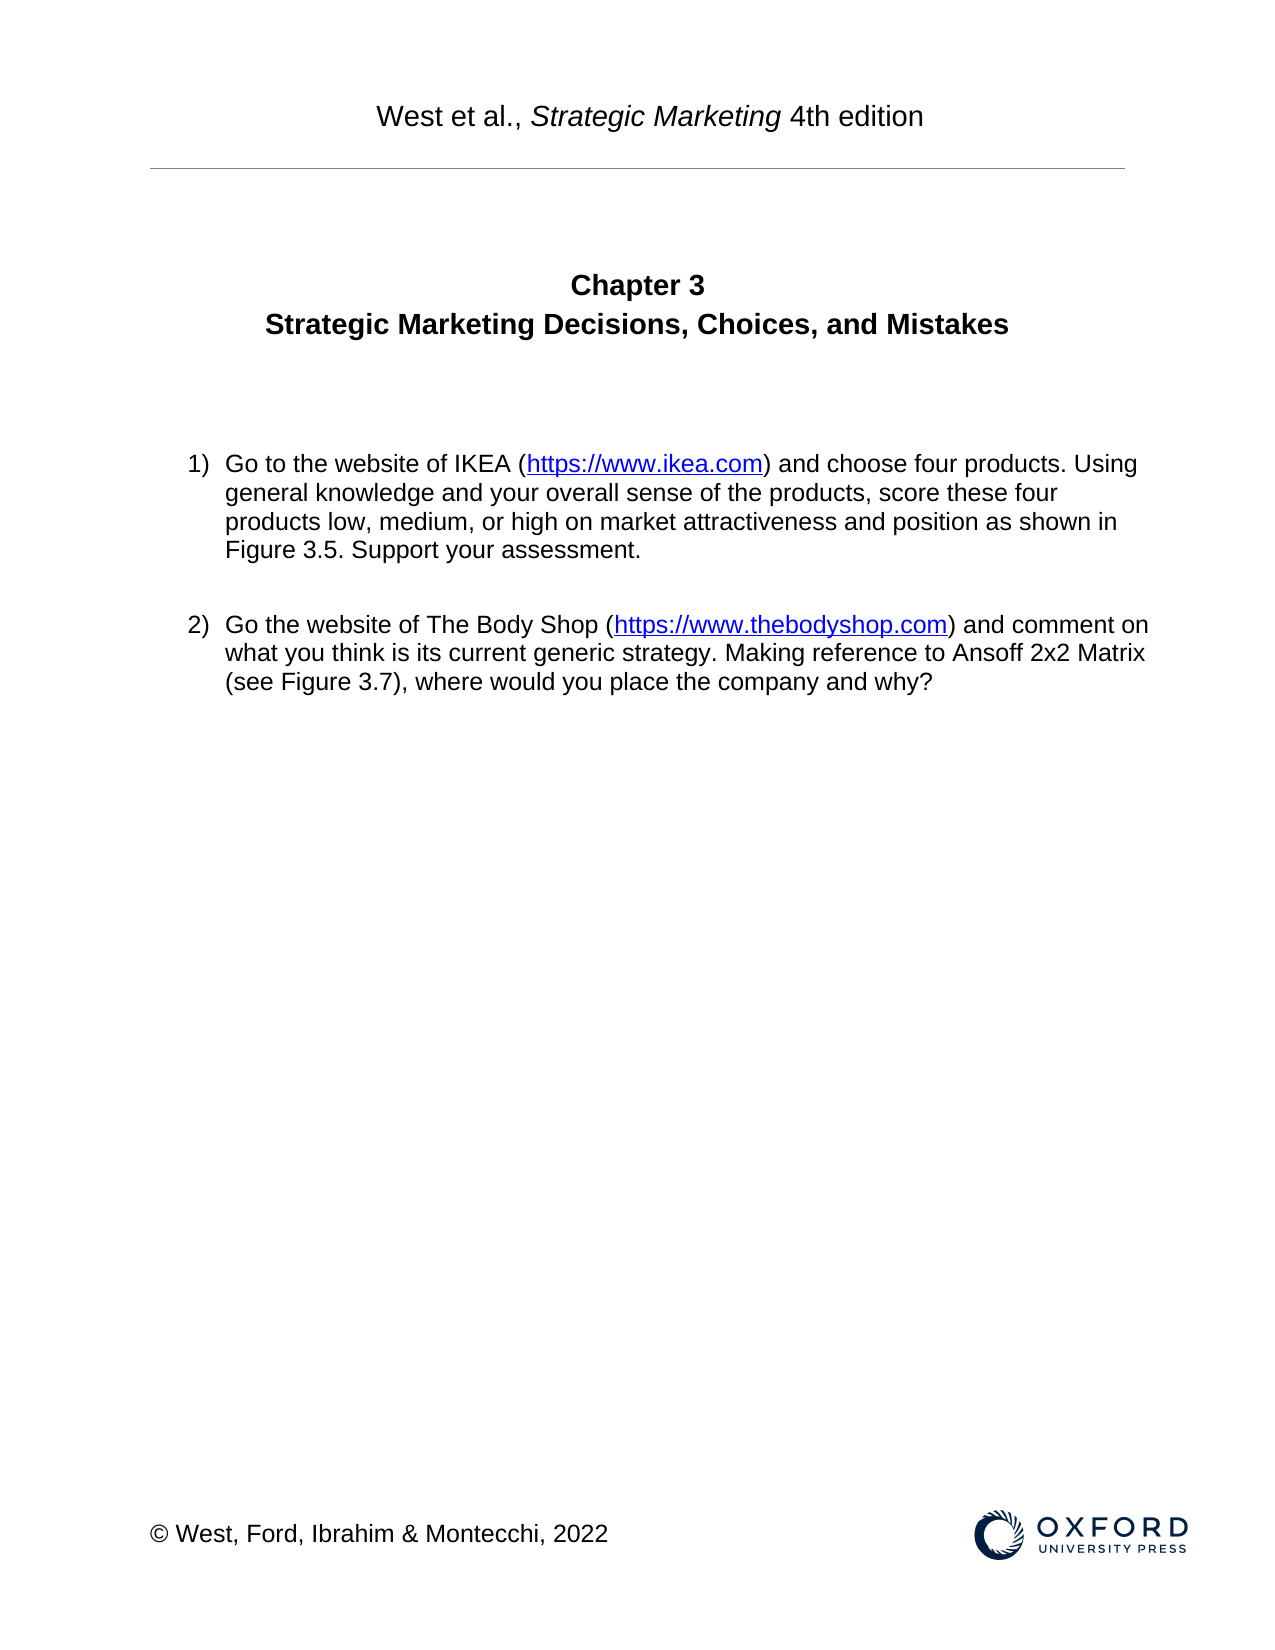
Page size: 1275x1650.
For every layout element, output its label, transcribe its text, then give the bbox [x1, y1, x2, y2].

title Chapter 3 Strategic Marketing Decisions, Choices, and Mistakes [150, 268, 1125, 341]
picture [969, 1502, 1189, 1568]
list Go the website of The Body Shop (https://www.thebodyshop.com) and comment on what you think is its current generic strategy. Making reference to Ansoff 2x2 Matrix (see Figure 3.7), where would you place the company and why? [187, 609, 1160, 696]
list Go to the website of IKEA (https://www.ikea.com) and choose four products. Using general knowledge and your overall sense of the products, score these four products low, medium, or high on market attractiveness and position as shown in Figure 3.5. Support your assessment. [187, 449, 1160, 564]
